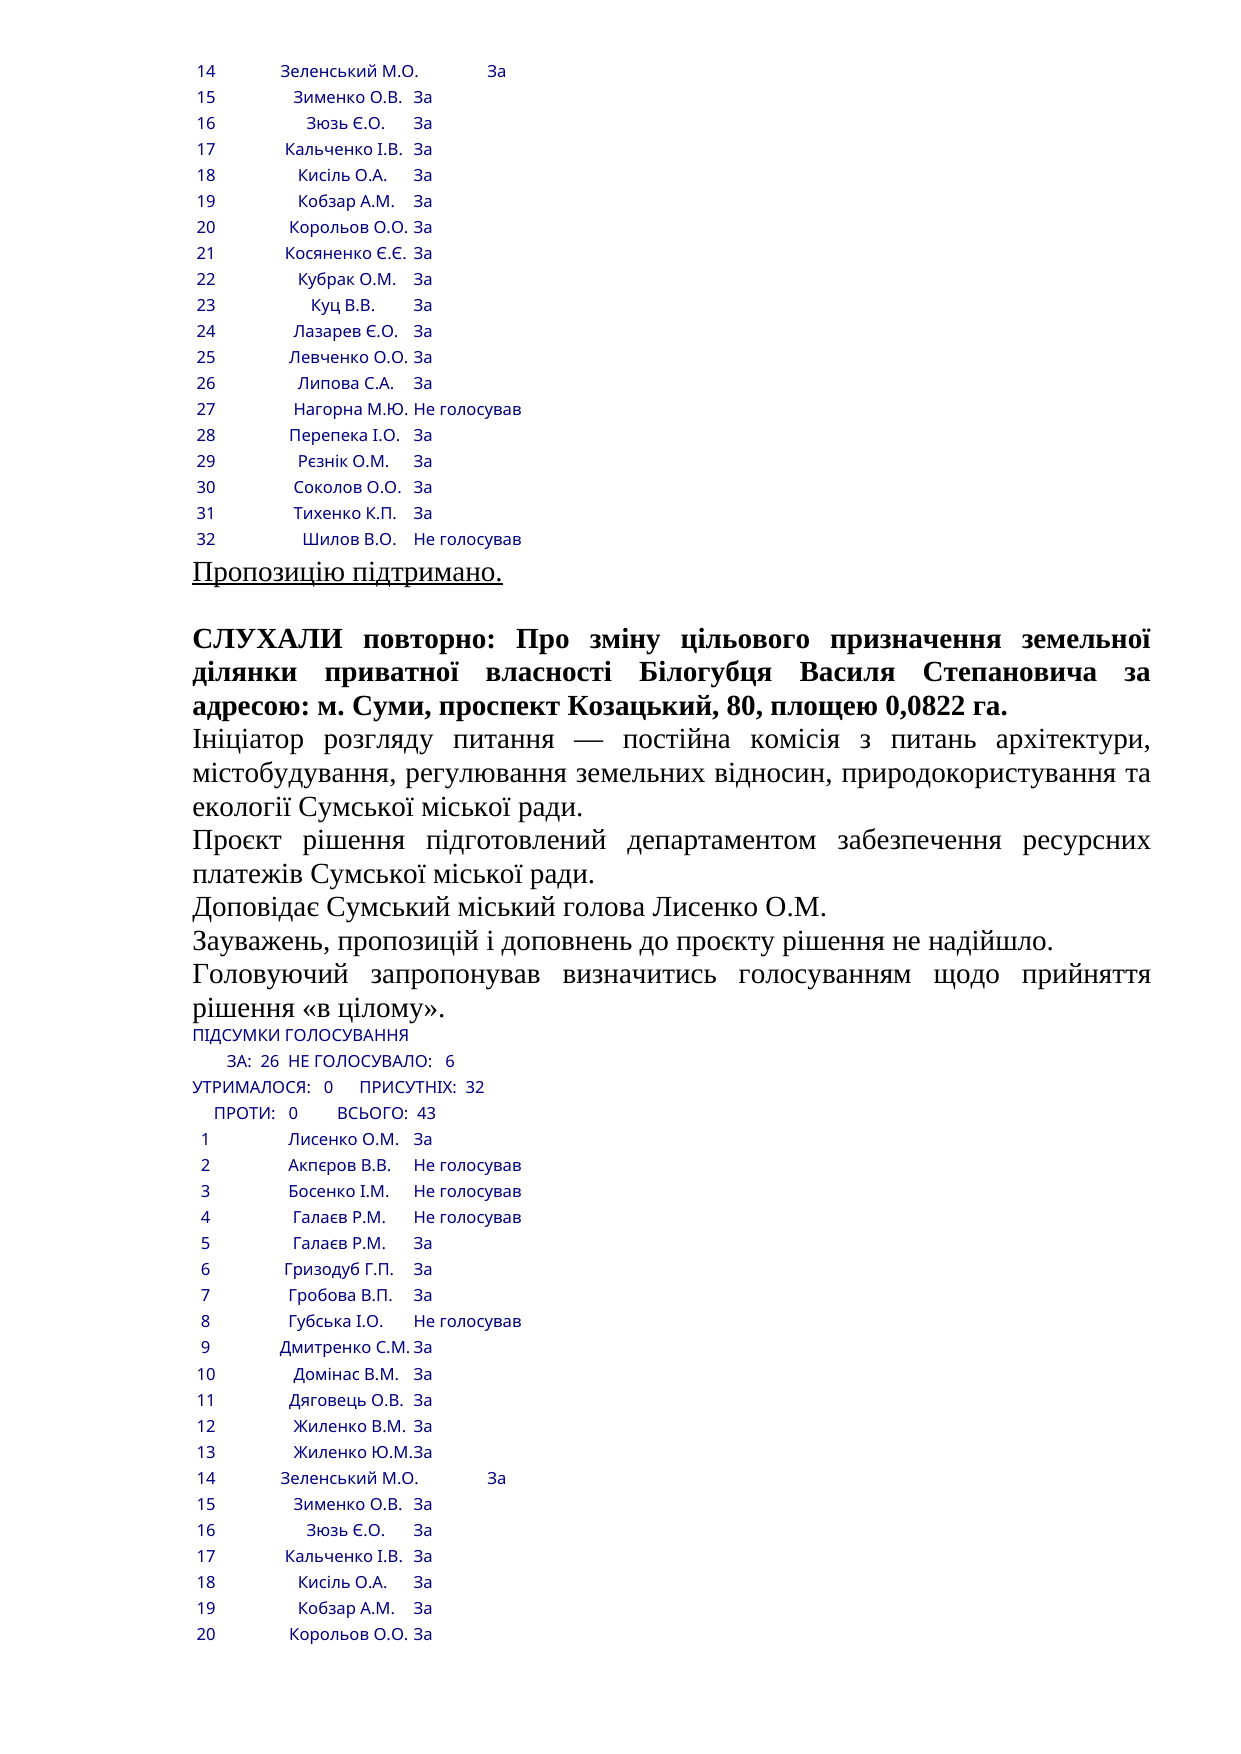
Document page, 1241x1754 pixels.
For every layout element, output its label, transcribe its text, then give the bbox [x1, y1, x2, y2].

text 27 Нагорна М.Ю. Не голосував [192, 398, 1152, 420]
text 8 Губська І.О. Не голосував [192, 1310, 1152, 1333]
text ЗА: 26 НЕ ГОЛОСУВАЛО: 6 [192, 1049, 1152, 1072]
text 30 Соколов О.О. За [192, 476, 1152, 498]
text 26 Липова С.А. За [192, 372, 1152, 394]
text 19 Кобзар А.М. За [192, 189, 1152, 212]
text 15 Зименко О.В. За [192, 85, 1152, 108]
text 20 Корольов О.О. За [192, 215, 1152, 238]
text 9 Дмитренко С.М. За [192, 1336, 1152, 1359]
text ПРОТИ: 0 ВСЬОГО: 43 [192, 1102, 1152, 1124]
text 17 Кальченко І.В. За [192, 137, 1152, 160]
text 7 Гробова В.П. За [192, 1284, 1152, 1307]
text 20 Корольов О.О. За [192, 1622, 1152, 1645]
text 19 Кобзар А.М. За [192, 1596, 1152, 1619]
text Зауважень, пропозицій і доповнень до проєкту рішення не надійшло. [192, 923, 1152, 956]
text 31 Тихенко К.П. За [192, 502, 1152, 524]
text СЛУХАЛИ повторно: Про зміну цільового призначення земельної ділянки приватної власності Білогубця Василя Степановича за адресою: м. Суми, проспект Козацький, 80, площею 0,0822 га. [192, 621, 1152, 722]
text УТРИМАЛОСЯ: 0 ПРИСУТНІХ: 32 [192, 1076, 1152, 1098]
text 2 Акпєров В.В. Не голосував [192, 1154, 1152, 1176]
text ПІДСУМКИ ГОЛОСУВАННЯ [192, 1023, 1152, 1046]
text 18 Кисіль О.А. За [192, 163, 1152, 186]
text 24 Лазарев Є.О. За [192, 319, 1152, 342]
text 21 Косяненко Є.Є. За [192, 241, 1152, 264]
text 25 Левченко О.О. За [192, 346, 1152, 368]
text 6 Гризодуб Г.П. За [192, 1258, 1152, 1281]
text 10 Домінас В.М. За [192, 1362, 1152, 1385]
text 16 Зюзь Є.О. За [192, 1518, 1152, 1541]
text 28 Перепека І.О. За [192, 424, 1152, 446]
text 3 Босенко І.М. Не голосував [192, 1180, 1152, 1202]
text 16 Зюзь Є.О. За [192, 111, 1152, 134]
text Головуючий запропонував визначитись голосуванням щодо прийняття рішення «в цілому». [192, 956, 1152, 1023]
text Доповідає Сумський міський голова Лисенко О.М. [192, 889, 1152, 923]
text 4 Галаєв Р.М. Не голосував [192, 1206, 1152, 1228]
text 23 Куц В.В. За [192, 293, 1152, 316]
text Пропозицію підтримано. [192, 554, 1152, 587]
text 32 Шилов В.О. Не голосував [192, 528, 1152, 551]
text 14 Зеленський М.О. За [192, 59, 1152, 82]
text 22 Кубрак О.М. За [192, 267, 1152, 290]
text 13 Жиленко Ю.М. За [192, 1440, 1152, 1463]
text 5 Галаєв Р.М. За [192, 1232, 1152, 1254]
text 1 Лисенко О.М. За [192, 1128, 1152, 1150]
text Проєкт рішення підготовлений департаментом забезпечення ресурсних платежів Сумської міської ради. [192, 822, 1152, 889]
text 17 Кальченко І.В. За [192, 1544, 1152, 1567]
text 14 Зеленський М.О. За [192, 1466, 1152, 1489]
text 29 Рєзнік О.М. За [192, 450, 1152, 472]
text 15 Зименко О.В. За [192, 1492, 1152, 1515]
text 12 Жиленко В.М. За [192, 1414, 1152, 1437]
text 11 Дяговець О.В. За [192, 1388, 1152, 1411]
text 18 Кисіль О.А. За [192, 1570, 1152, 1593]
text Ініціатор розгляду питання –– постійна комісія з питань архітектури, містобудування, регулювання земельних відносин, природокористування та екології Сумської міської ради. [192, 722, 1152, 822]
